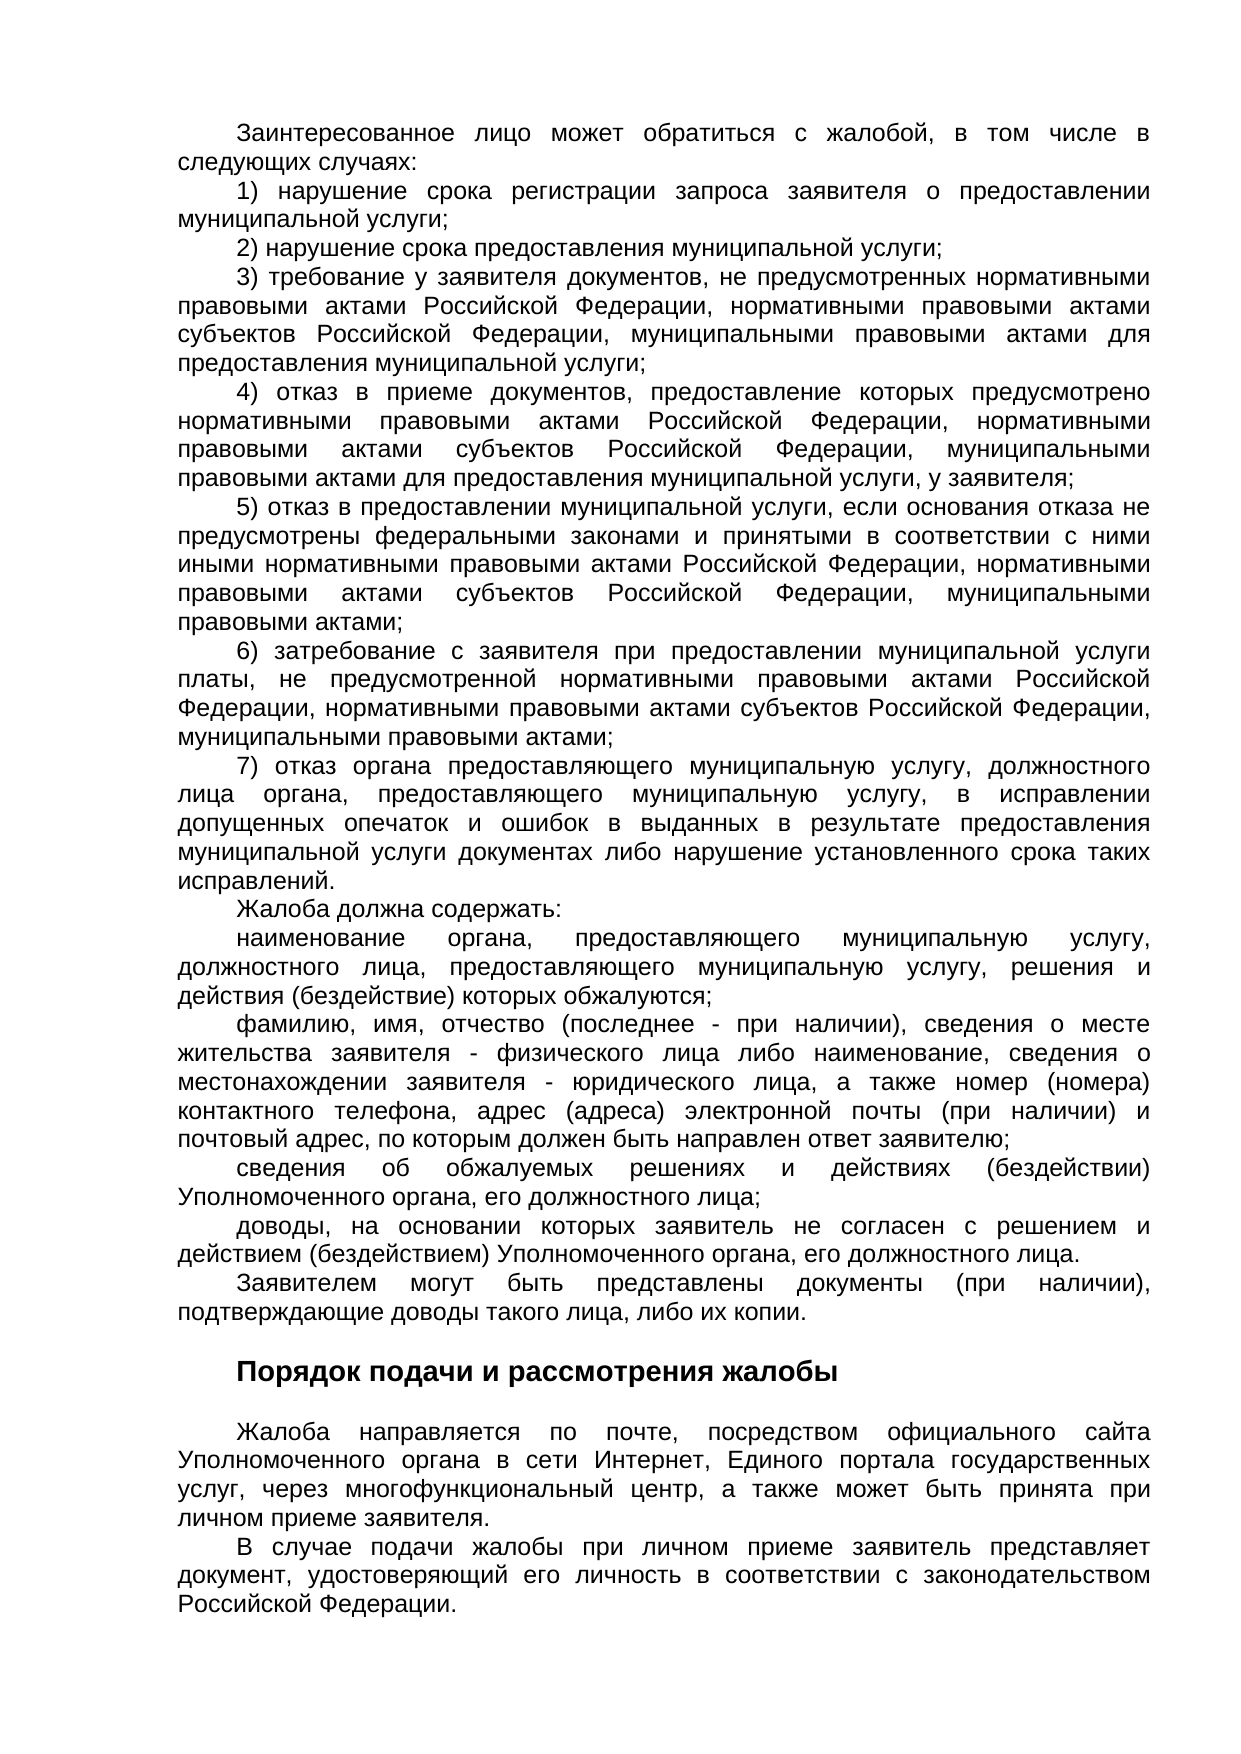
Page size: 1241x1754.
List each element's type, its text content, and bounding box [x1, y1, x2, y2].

text Заинтересованное лицо может обратиться с жалобой, в том числе в следующих случаях: [177, 118, 1152, 176]
text 1) нарушение срока регистрации запроса заявителя о предоставлении муниципальной услуги; [177, 176, 1152, 233]
text В случае подачи жалобы при личном приеме заявитель представляет документ, удостоверяющий его личность в соответствии с законодательством Российской Федерации. [177, 1532, 1152, 1618]
text доводы, на основании которых заявитель не согласен с решением и действием (бездействием) Уполномоченного органа, его должностного лица. [177, 1211, 1152, 1268]
text сведения об обжалуемых решениях и действиях (бездействии) Уполномоченного органа, его должностного лица; [177, 1153, 1152, 1211]
text фамилию, имя, отчество (последнее - при наличии), сведения о месте жительства заявителя - физического лица либо наименование, сведения о местонахождении заявителя - юридического лица, а также номер (номера) контактного телефона, адрес (адреса) электронной почты (при наличии) и почтовый адрес, по которым должен быть направлен ответ заявителю; [177, 1009, 1152, 1153]
text Жалоба должна содержать: [177, 894, 1152, 923]
text наименование органа, предоставляющего муниципальную услугу, должностного лица, предоставляющего муниципальную услугу, решения и действия (бездействие) которых обжалуются; [177, 923, 1152, 1009]
text 6) затребование с заявителя при предоставлении муниципальной услуги платы, не предусмотренной нормативными правовыми актами Российской Федерации, нормативными правовыми актами субъектов Российской Федерации, муниципальными правовыми актами; [177, 636, 1152, 751]
text 5) отказ в предоставлении муниципальной услуги, если основания отказа не предусмотрены федеральными законами и принятыми в соответствии с ними иными нормативными правовыми актами Российской Федерации, нормативными правовыми актами субъектов Российской Федерации, муниципальными правовыми актами; [177, 492, 1152, 636]
text 4) отказ в приеме документов, предоставление которых предусмотрено нормативными правовыми актами Российской Федерации, нормативными правовыми актами субъектов Российской Федерации, муниципальными правовыми актами для предоставления муниципальной услуги, у заявителя; [177, 377, 1152, 492]
text Жалоба направляется по почте, посредством официального сайта Уполномоченного органа в сети Интернет, Единого портала государственных услуг, через многофункциональный центр, а также может быть принята при личном приеме заявителя. [177, 1417, 1152, 1532]
text Заявителем могут быть представлены документы (при наличии), подтверждающие доводы такого лица, либо их копии. [177, 1268, 1152, 1326]
text 2) нарушение срока предоставления муниципальной услуги; [177, 233, 1152, 262]
text 3) требование у заявителя документов, не предусмотренных нормативными правовыми актами Российской Федерации, нормативными правовыми актами субъектов Российской Федерации, муниципальными правовыми актами для предоставления муниципальной услуги; [177, 262, 1152, 377]
text 7) отказ органа предоставляющего муниципальную услугу, должностного лица органа, предоставляющего муниципальную услугу, в исправлении допущенных опечаток и ошибок в выданных в результате предоставления муниципальной услуги документах либо нарушение установленного срока таких исправлений. [177, 751, 1152, 894]
text Порядок подачи и рассмотрения жалобы [177, 1354, 1152, 1388]
